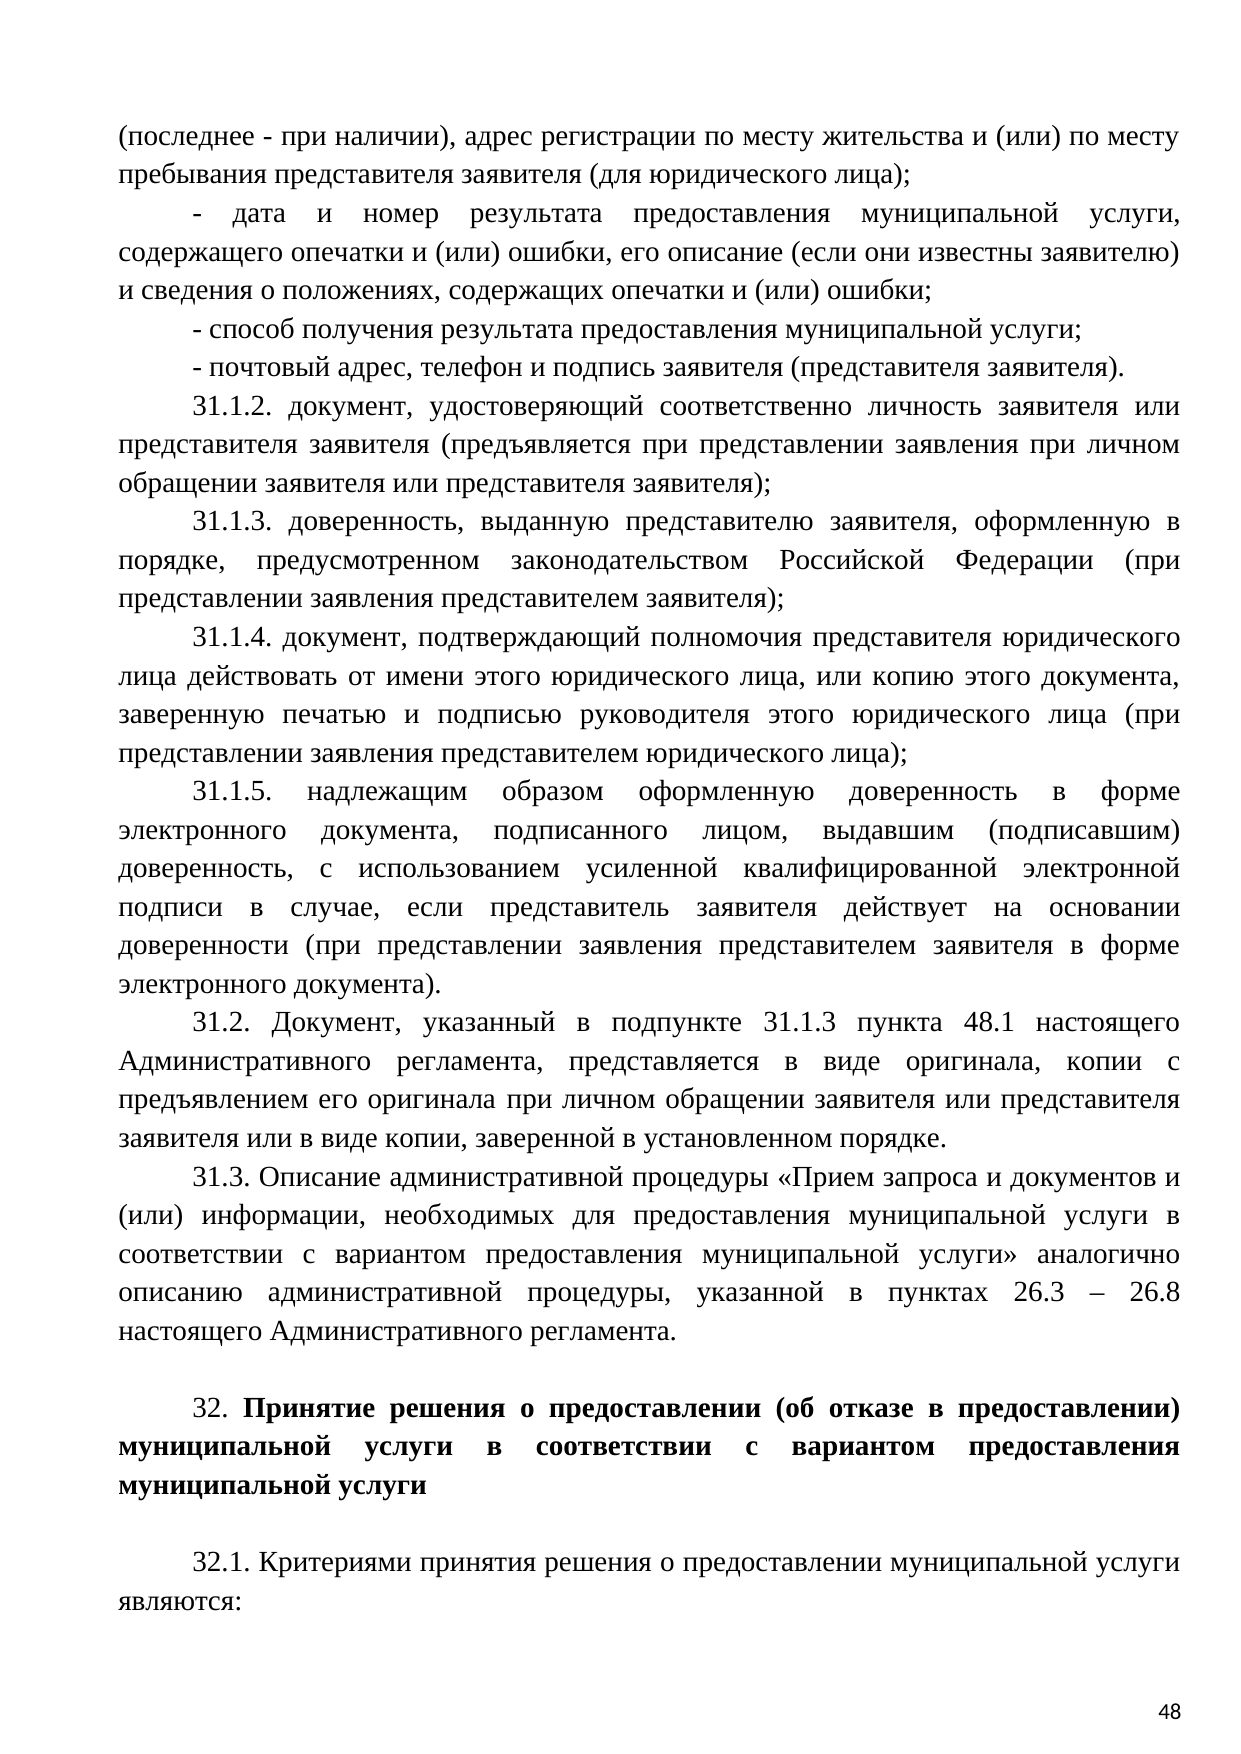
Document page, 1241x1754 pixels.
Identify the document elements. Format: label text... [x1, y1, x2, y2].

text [118, 118, 1181, 190]
text - почтовый адрес, телефон и подпись заявителя (представителя заявителя). [118, 349, 1181, 383]
text 31.1.4. документ, подтверждающий полномочия представителя юридического лица действовать от имени этого юридического лица, или копию этого документа, заверенную печатью и подписью руководителя этого юридического лица (при представлении заявления представителем юридического лица); [118, 619, 1181, 768]
text - способ получения результата предоставления муниципальной услуги; [118, 311, 1181, 344]
text 32. Принятие решения о предоставлении (об отказе в предоставлении) муниципальной услуги в соответствии с вариантом предоставления муниципальной услуги [118, 1390, 1181, 1501]
text 31.1.3. доверенность, выданную представителю заявителя, оформленную в порядке, предусмотренном законодательством Российской Федерации (при представлении заявления представителем заявителя); [118, 503, 1181, 614]
text - дата и номер результата предоставления муниципальной услуги, содержащего опечатки и (или) ошибки, его описание (если они известны заявителю) и сведения о положениях, содержащих опечатки и (или) ошибки; [118, 195, 1181, 306]
text 31.2. Документ, указанный в подпункте 31.1.3 пункта 48.1 настоящего Административного регламента, представляется в виде оригинала, копии с предъявлением его оригинала при личном обращении заявителя или представителя заявителя или в виде копии, заверенной в установленном порядке. [118, 1004, 1181, 1154]
text 31.1.2. документ, удостоверяющий соответственно личность заявителя или представителя заявителя (предъявляется при представлении заявления при личном обращении заявителя или представителя заявителя); [118, 388, 1181, 498]
text 31.1.5. надлежащим образом оформленную доверенность в форме электронного документа, подписанного лицом, выдавшим (подписавшим) доверенность, с использованием усиленной квалифицированной электронной подписи в случае, если представитель заявителя действует на основании доверенности (при представлении заявления представителем заявителя в форме электронного документа). [118, 773, 1181, 999]
text 32.1. Критериями принятия решения о предоставлении муниципальной услуги являются: [118, 1544, 1181, 1616]
text 31.3. Описание административной процедуры «Прием запроса и документов и (или) информации, необходимых для предоставления муниципальной услуги в соответствии с вариантом предоставления муниципальной услуги» аналогично описанию административной процедуры, указанной в пунктах 26.3 – 26.8 настоящего Административного регламента. [118, 1159, 1181, 1346]
